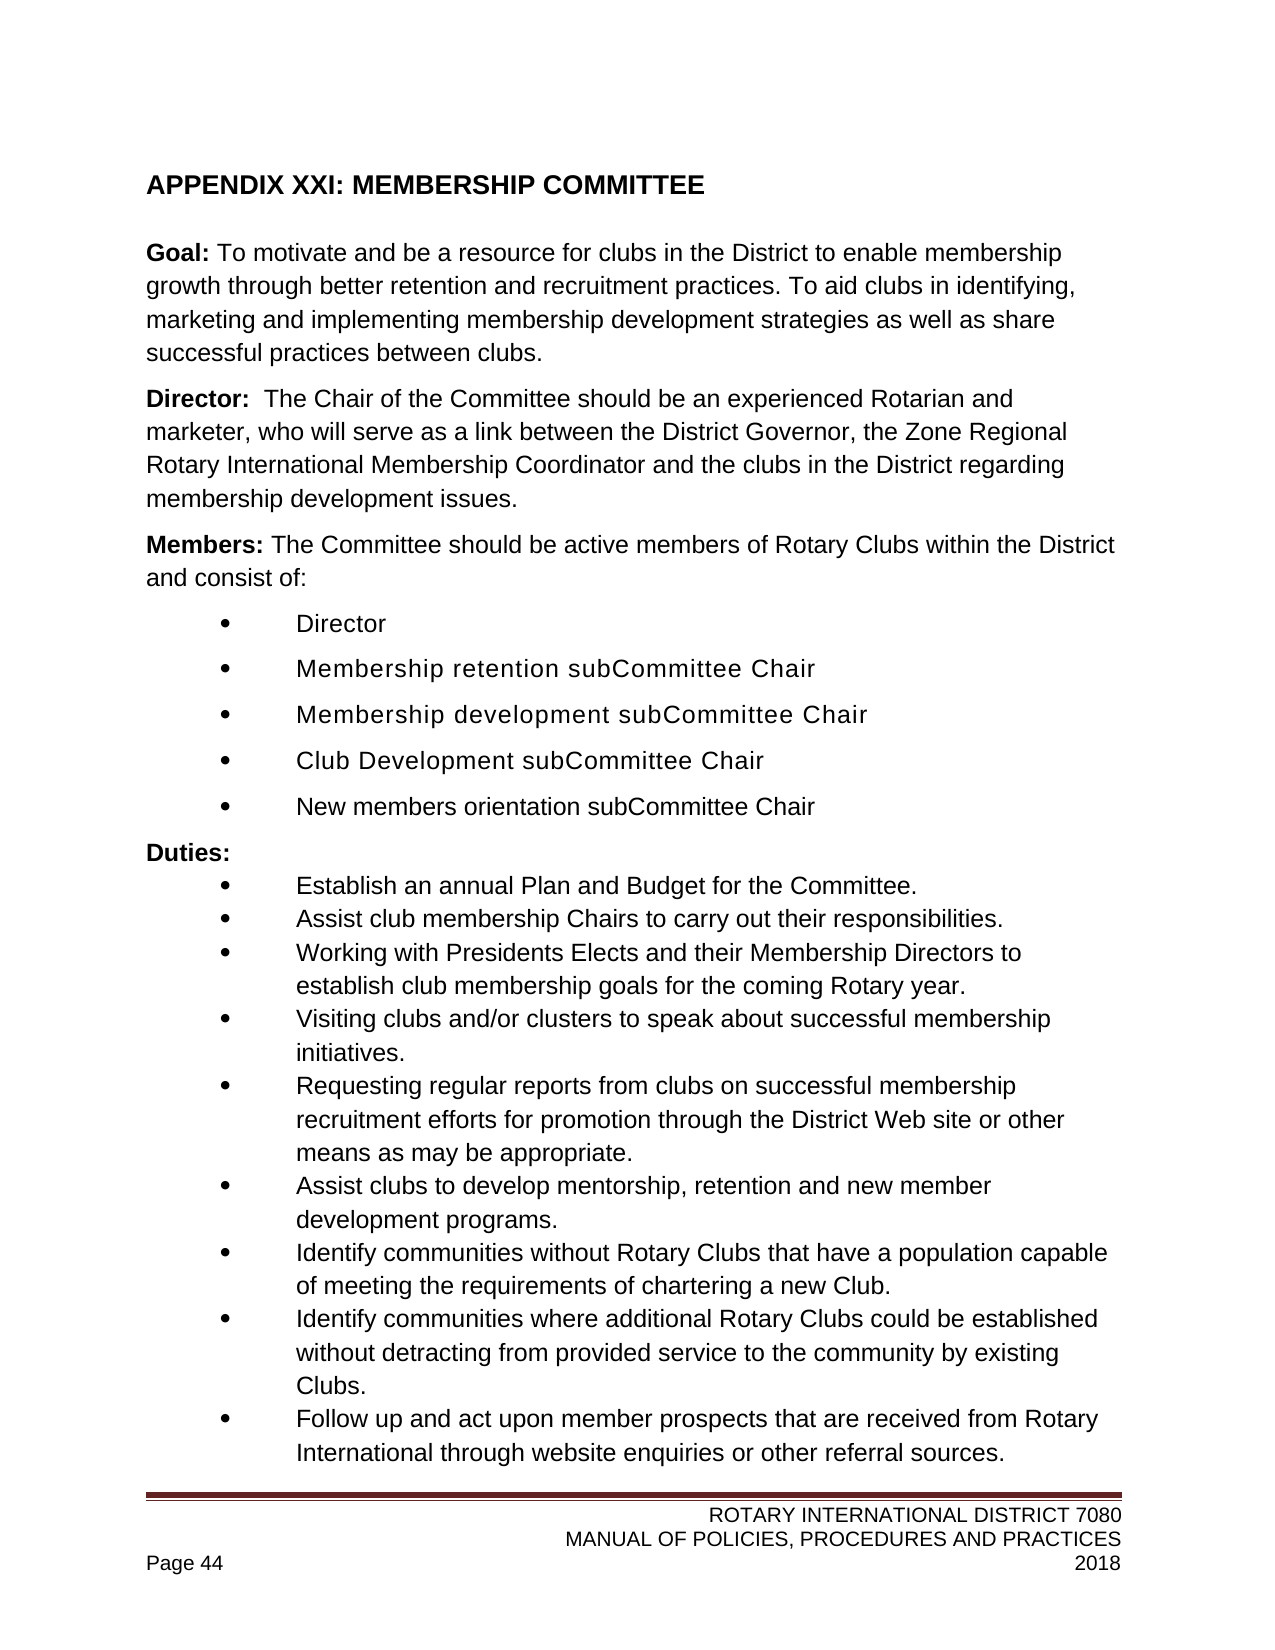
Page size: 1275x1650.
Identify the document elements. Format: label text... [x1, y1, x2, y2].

list Working with Presidents Elects and their Membership Directors to establish club membership goals for the coming Rotary year. [221, 933, 1122, 1000]
text Duties: [146, 833, 1122, 867]
list Assist clubs to develop mentorship, retention and new member development programs. [221, 1167, 1122, 1233]
list Visiting clubs and/or clusters to speak about successful membership initiatives. [221, 1000, 1122, 1067]
list New members orientation subCommittee Chair [221, 787, 1122, 821]
list Requesting regular reports from clubs on successful membership recruitment efforts for promotion through the District Web site or other means as may be appropriate. [221, 1067, 1122, 1167]
list Assist club membership Chairs to carry out their responsibilities. [221, 900, 1122, 933]
list Follow up and act upon member prospects that are received from Rotary International through website enquiries or other referral sources. [221, 1400, 1122, 1467]
list Membership retention subCommittee Chair [221, 650, 1122, 683]
text Director: The Chair of the Committee should be an experienced Rotarian and marketer, who will serve as a link between the District Governor, the Zone Regional Rotary International Membership Coordinator and the clubs in the District regarding membership development issues. [146, 379, 1122, 512]
list Club Development subCommittee Chair [221, 742, 1122, 775]
text Goal: To motivate and be a resource for clubs in the District to enable membership growth through better retention and recruitment practices. To aid clubs in identifying, marketing and implementing membership development strategies as well as share successful practices between clubs. [146, 233, 1122, 367]
list Director [221, 604, 1122, 637]
list Establish an annual Plan and Budget for the Committee. [221, 867, 1122, 900]
list Membership development subCommittee Chair [221, 696, 1122, 729]
list Identify communities where additional Rotary Clubs could be established without detracting from provided service to the community by existing Clubs. [221, 1300, 1122, 1400]
text Members: The Committee should be active members of Rotary Clubs within the District and consist of: [146, 525, 1122, 592]
subtitle APPENDIX XXI: MEMBERSHIP COMMITTEE [146, 169, 1122, 200]
list Identify communities without Rotary Clubs that have a population capable of meeting the requirements of chartering a new Club. [221, 1233, 1122, 1300]
